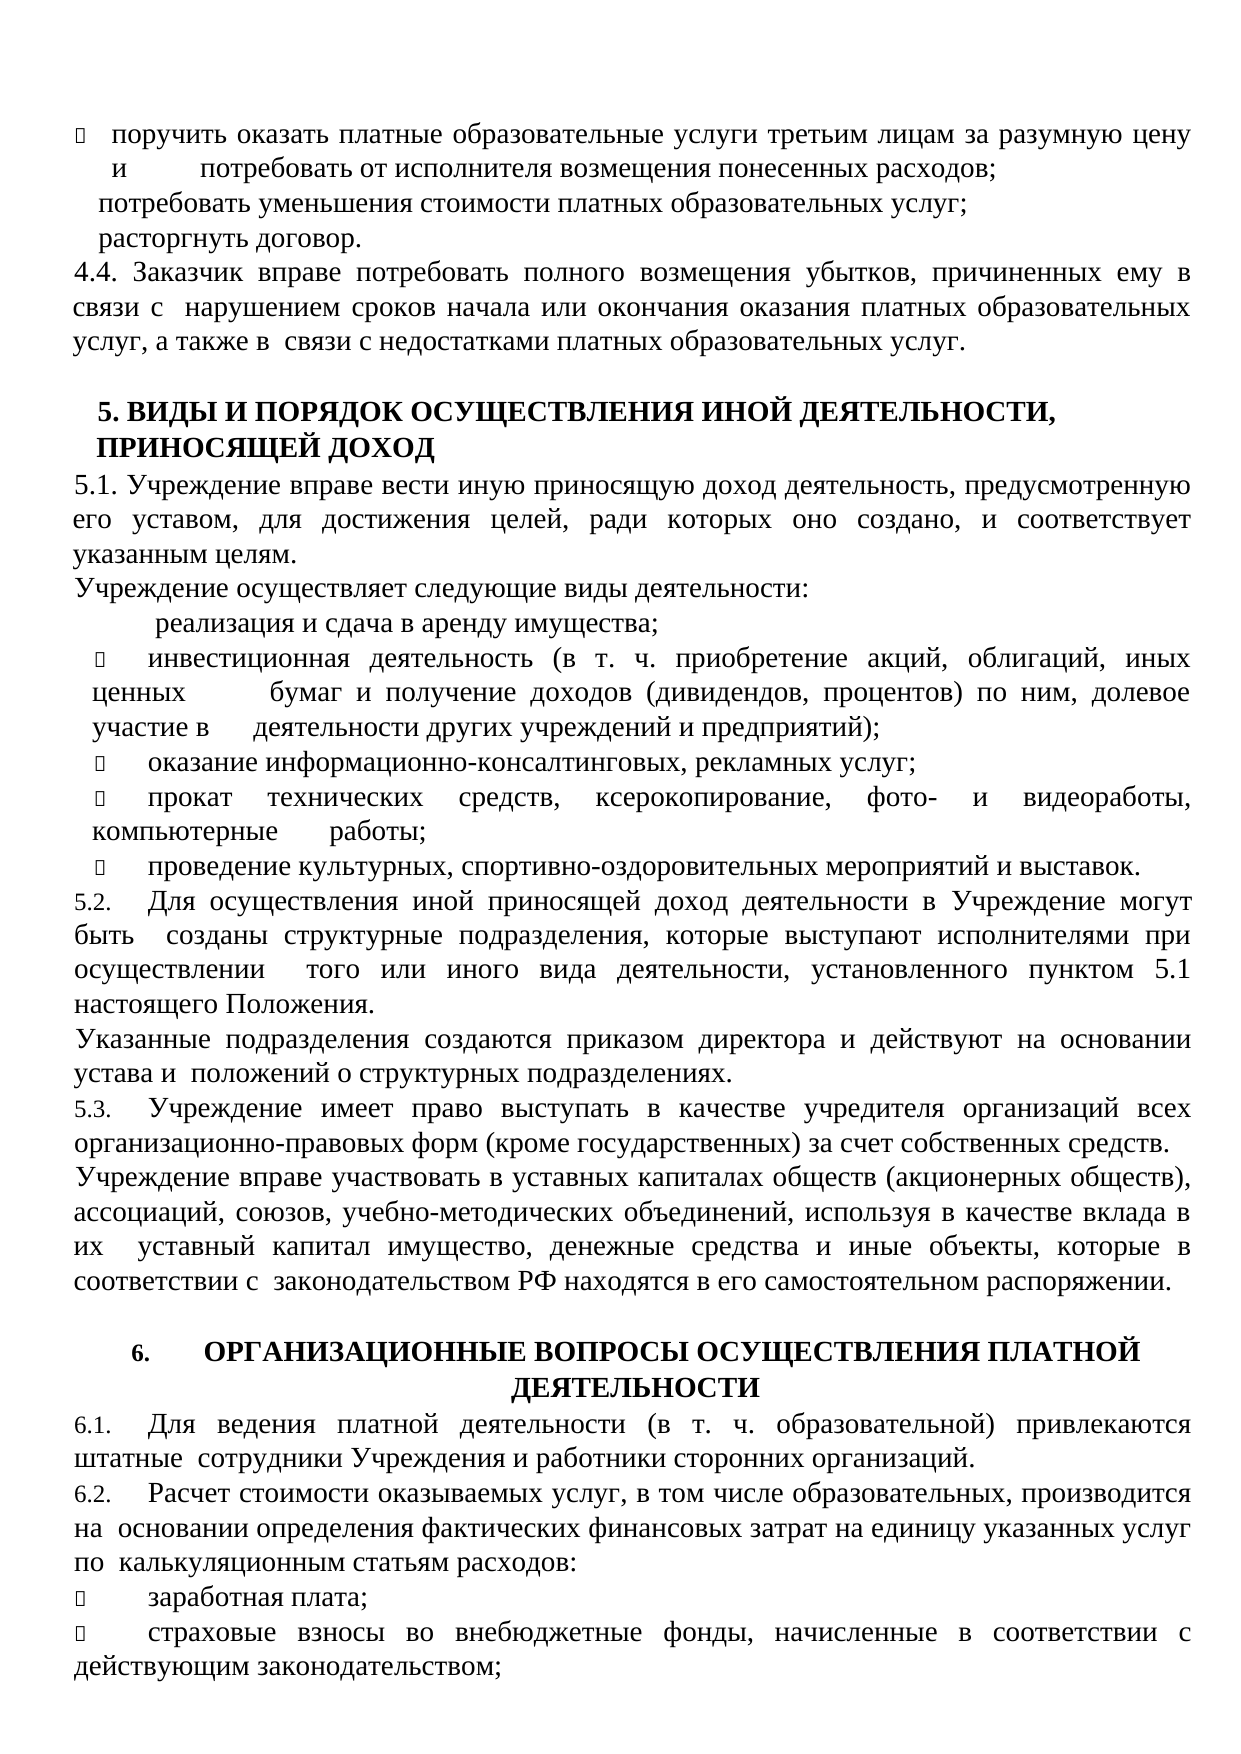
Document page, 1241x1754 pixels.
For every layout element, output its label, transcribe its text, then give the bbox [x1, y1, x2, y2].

text потребовать уменьшения стоимости платных образовательных услуг; [75, 185, 1192, 218]
text  реализация и сдача в аренду имущества; [74, 605, 711, 639]
list проведение культурных, спортивно-оздоровительных мероприятий и выставок. [92, 848, 1192, 881]
list прокат технических средств, ксерокопирование, фото- и видеоработы, компьютерные работы; [92, 779, 1192, 847]
text Учреждение осуществляет следующие виды деятельности: [74, 571, 1191, 604]
list заработная плата; [74, 1579, 1192, 1613]
text 4.4. Заказчик вправе потребовать полного возмещения убытков, причиненных ему в связи с нарушением сроков начала или окончания оказания платных образовательных услуг, а также в связи с недостатками платных образовательных услуг. [72, 254, 1192, 357]
list поручить оказать платные образовательные услуги третьим лицам за разумную цену и потребовать от исполнителя возмещения понесенных расходов; [74, 116, 1192, 184]
list оказание информационно-консалтинговых, рекламных услуг; [92, 744, 1192, 777]
text Указанные подразделения создаются приказом директора и действуют на основании устава и положений о структурных подразделениях. [73, 1021, 1192, 1089]
list Учреждение имеет право выступать в качестве учредителя организаций всех организационно-правовых форм (кроме государственных) за счет собственных средств. [74, 1090, 1192, 1158]
list ОРГАНИЗАЦИОННЫЕ ВОПРОСЫ ОСУЩЕСТВЛЕНИЯ ПЛАТНОЙ ДЕЯТЕЛЬНОСТИ [74, 1334, 1197, 1403]
list страховые взносы во внебюджетные фонды, начисленные в соответствии с действующим законодательством; [74, 1614, 1192, 1682]
list Для осуществления иной приносящей доход деятельности в Учреждение могут быть созданы структурные подразделения, которые выступают исполнителями при осуществлении того или иного вида деятельности, установленного пунктом 5.1 настоящего Положения. [74, 883, 1192, 1020]
list Расчет стоимости оказываемых услуг, в том числе образовательных, производится на основании определения фактических финансовых затрат на единицу указанных услуг по калькуляционным статьям расходов: [74, 1475, 1192, 1578]
text расторгнуть договор. [75, 220, 1192, 253]
text Учреждение вправе участвовать в уставных капиталах обществ (акционерных обществ), ассоциаций, союзов, учебно-методических объединений, используя в качестве вклада в их уставный капитал имущество, денежные средства и иные объекты, которые в соответствии с законодательством РФ находятся в его самостоятельном распоряжении. [73, 1159, 1192, 1296]
text 5. ВИДЫ И ПОРЯДОК ОСУЩЕСТВЛЕНИЯ ИНОЙ ДЕЯТЕЛЬНОСТИ, ПРИНОСЯЩЕЙ ДОХОД [96, 394, 1197, 464]
list инвестиционная деятельность (в т. ч. приобретение акций, облигаций, иных ценных бумаг и получение доходов (дивидендов, процентов) по ним, долевое участие в деятельности других учреждений и предприятий); [92, 640, 1192, 743]
list Для ведения платной деятельности (в т. ч. образовательной) привлекаются штатные сотрудники Учреждения и работники сторонних организаций. [74, 1406, 1192, 1474]
text 5.1. Учреждение вправе вести иную приносящую доход деятельность, предусмотренную его уставом, для достижения целей, ради которых оно создано, и соответствует указанным целям. [72, 467, 1192, 569]
